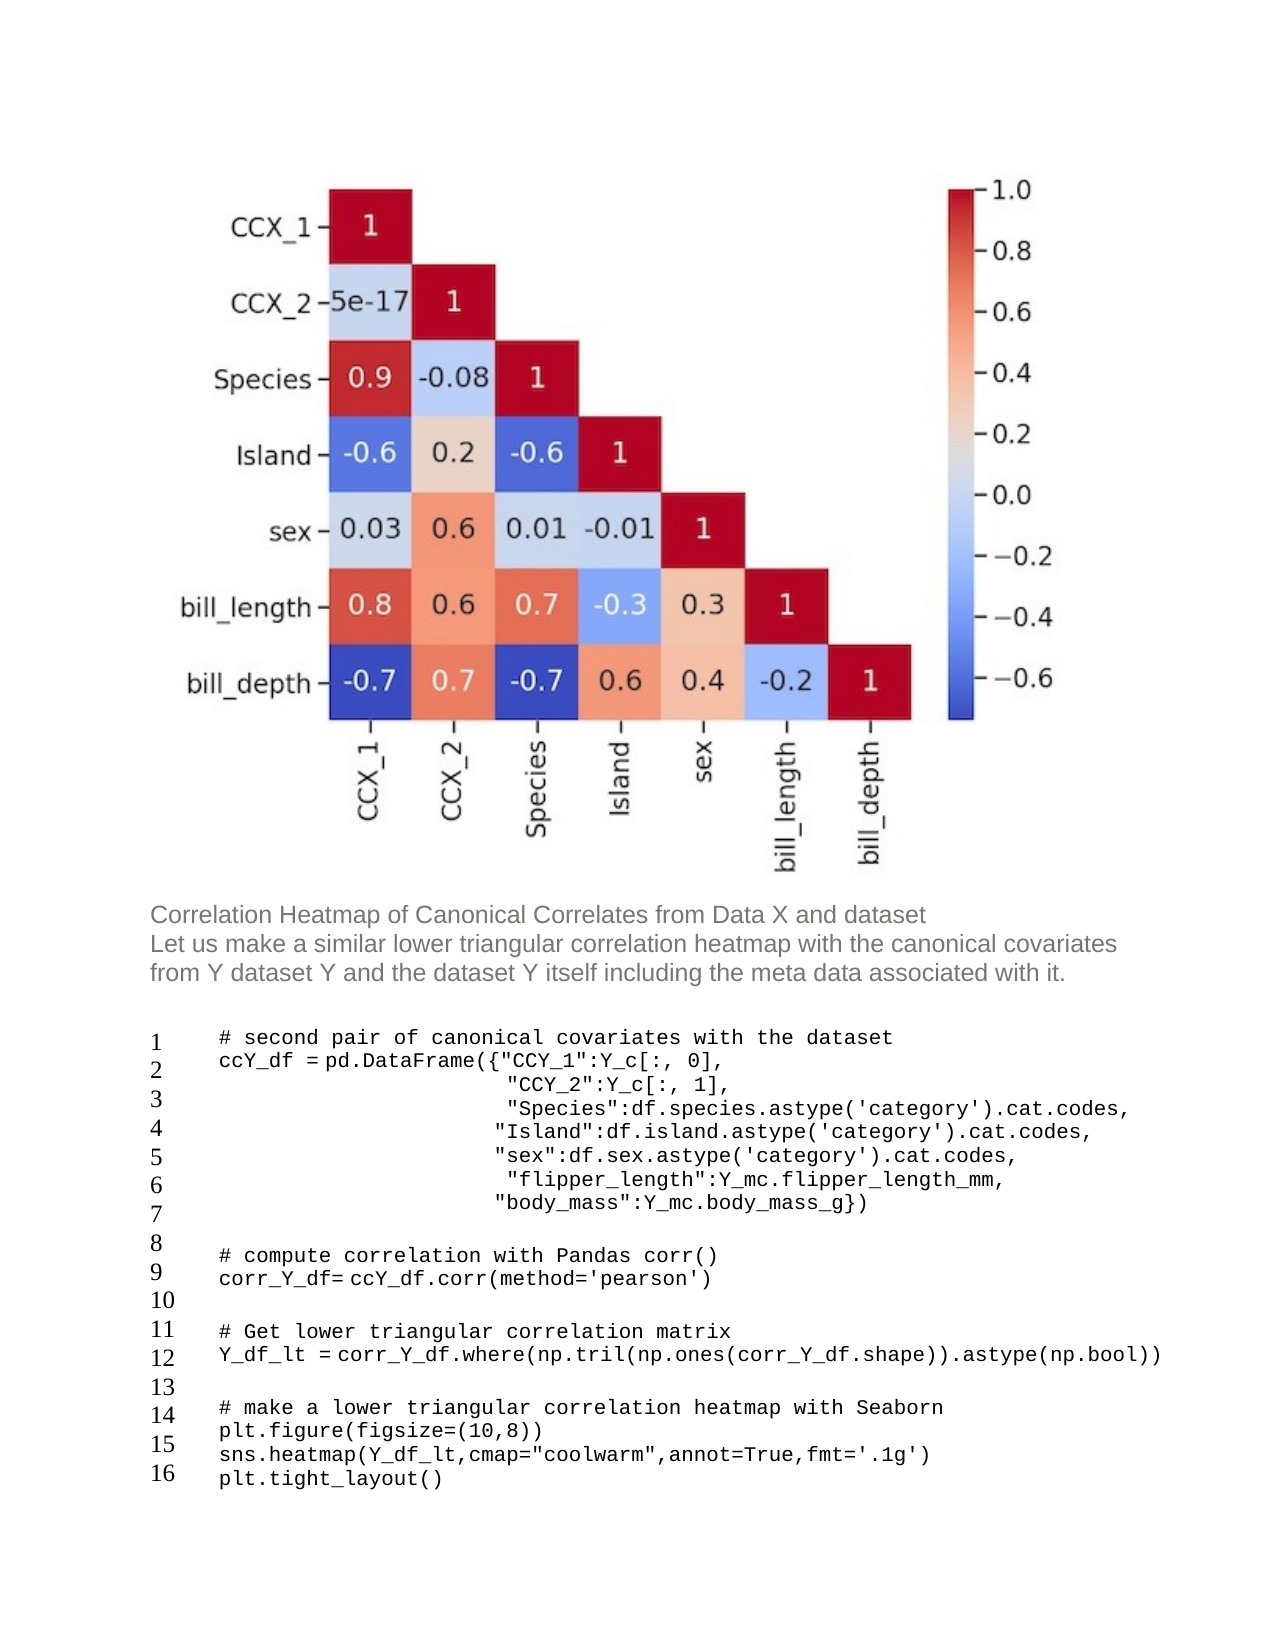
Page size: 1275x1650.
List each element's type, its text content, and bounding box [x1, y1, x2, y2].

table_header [219, 1027, 1263, 1491]
text Let us make a similar lower triangular correlation heatmap with the canonical covariates from Y dataset Y and the dataset Y itself including the meta data associated with it. [150, 929, 1125, 986]
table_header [150, 1027, 219, 1491]
picture [150, 150, 1088, 900]
